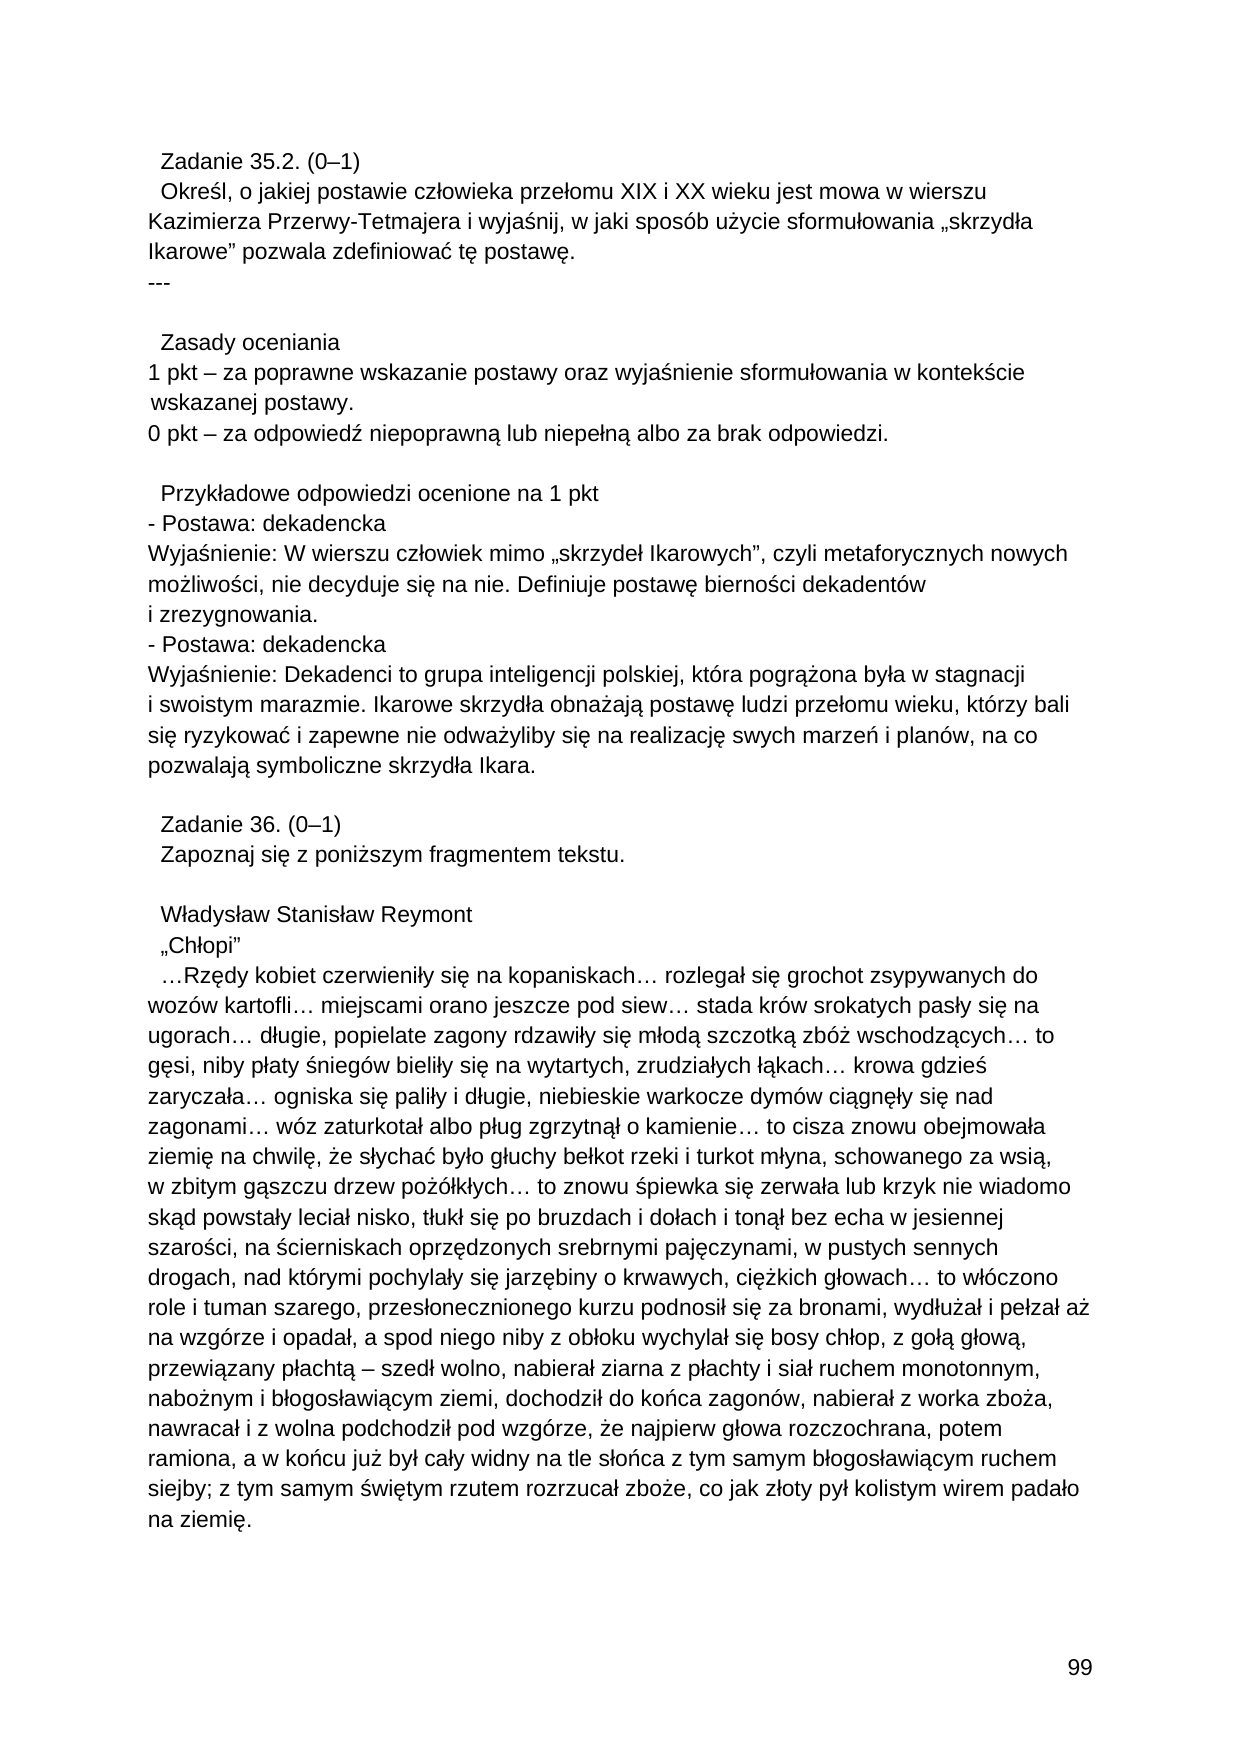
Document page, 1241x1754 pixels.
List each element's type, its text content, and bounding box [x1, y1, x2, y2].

text Zadanie 35.2. (0–1) [148, 148, 1093, 174]
text Zapoznaj się z poniższym fragmentem tekstu. [148, 841, 1093, 867]
text 0 pkt – za odpowiedź niepoprawną lub niepełną albo za brak odpowiedzi. [148, 419, 1093, 446]
text Władysław Stanisław Reymont [148, 901, 1093, 928]
text Przykładowe odpowiedzi ocenione na 1 pkt [148, 480, 1093, 506]
text Wyjaśnienie: Dekadenci to grupa inteligencji polskiej, która pogrążona była w stagnacji i swoistym marazmie. Ikarowe skrzydła obnażają postawę ludzi przełomu wieku, którzy bali się ryzykować i zapewne nie odważyliby się na realizację swych marzeń i planów, na co pozwalają symboliczne skrzydła Ikara. [148, 661, 1093, 778]
text Wyjaśnienie: W wierszu człowiek mimo „skrzydeł Ikarowych”, czyli metaforycznych nowych możliwości, nie decyduje się na nie. Definiuje postawę bierności dekadentów i zrezygnowania. [148, 540, 1093, 627]
text - Postawa: dekadencka [148, 510, 1093, 536]
text Zadanie 36. (0–1) [148, 811, 1093, 837]
text --- [148, 268, 1093, 295]
text Określ, o jakiej postawie człowieka przełomu XIX i XX wieku jest mowa w wierszu Kazimierza Przerwy-Tetmajera i wyjaśnij, w jaki sposób użycie sformułowania „skrzydła Ikarowe” pozwala zdefiniować tę postawę. [148, 178, 1093, 264]
text „Chłopi” [148, 932, 1093, 958]
text 1 pkt – za poprawne wskazanie postawy oraz wyjaśnienie sformułowania w kontekście wskazanej postawy. [148, 359, 1093, 416]
text Zasady oceniania [148, 329, 1093, 355]
text - Postawa: dekadencka [148, 631, 1093, 657]
text …Rzędy kobiet czerwieniły się na kopaniskach… rozlegał się grochot zsypywanych do wozów kartofli… miejscami orano jeszcze pod siew… stada krów srokatych pasły się na ugorach… długie, popielate zagony rdzawiły się młodą szczotką zbóż wschodzących… to gęsi, niby płaty śniegów bieliły się na wytartych, zrudziałych łąkach… krowa gdzieś zaryczała… ogniska się paliły i długie, niebieskie warkocze dymów ciągnęły się nad zagonami… wóz zaturkotał albo pług zgrzytnął o kamienie… to cisza znowu obejmowała ziemię na chwilę, że słychać było głuchy bełkot rzeki i turkot młyna, schowanego za wsią, w zbitym gąszczu drzew pożółkłych… to znowu śpiewka się zerwała lub krzyk nie wiadomo skąd powstały leciał nisko, tłukł się po bruzdach i dołach i tonął bez echa w jesiennej szarości, na ścierniskach oprzędzonych srebrnymi pajęczynami, w pustych sennych drogach, nad którymi pochylały się jarzębiny o krwawych, ciężkich głowach… to włóczono role i tuman szarego, przesłonecznionego kurzu podnosił się za bronami, wydłużał i pełzał aż na wzgórze i opadał, a spod niego niby z obłoku wychylał się bosy chłop, z gołą głową, przewiązany płachtą – szedł wolno, nabierał ziarna z płachty i siał ruchem monotonnym, nabożnym i błogosławiącym ziemi, dochodził do końca zagonów, nabierał z worka zboża, nawracał i z wolna podchodził pod wzgórze, że najpierw głowa rozczochrana, potem ramiona, a w końcu już był cały widny na tle słońca z tym samym błogosławiącym ruchem siejby; z tym samym świętym rzutem rozrzucał zboże, co jak złoty pył kolistym wirem padało na ziemię. [148, 962, 1093, 1532]
